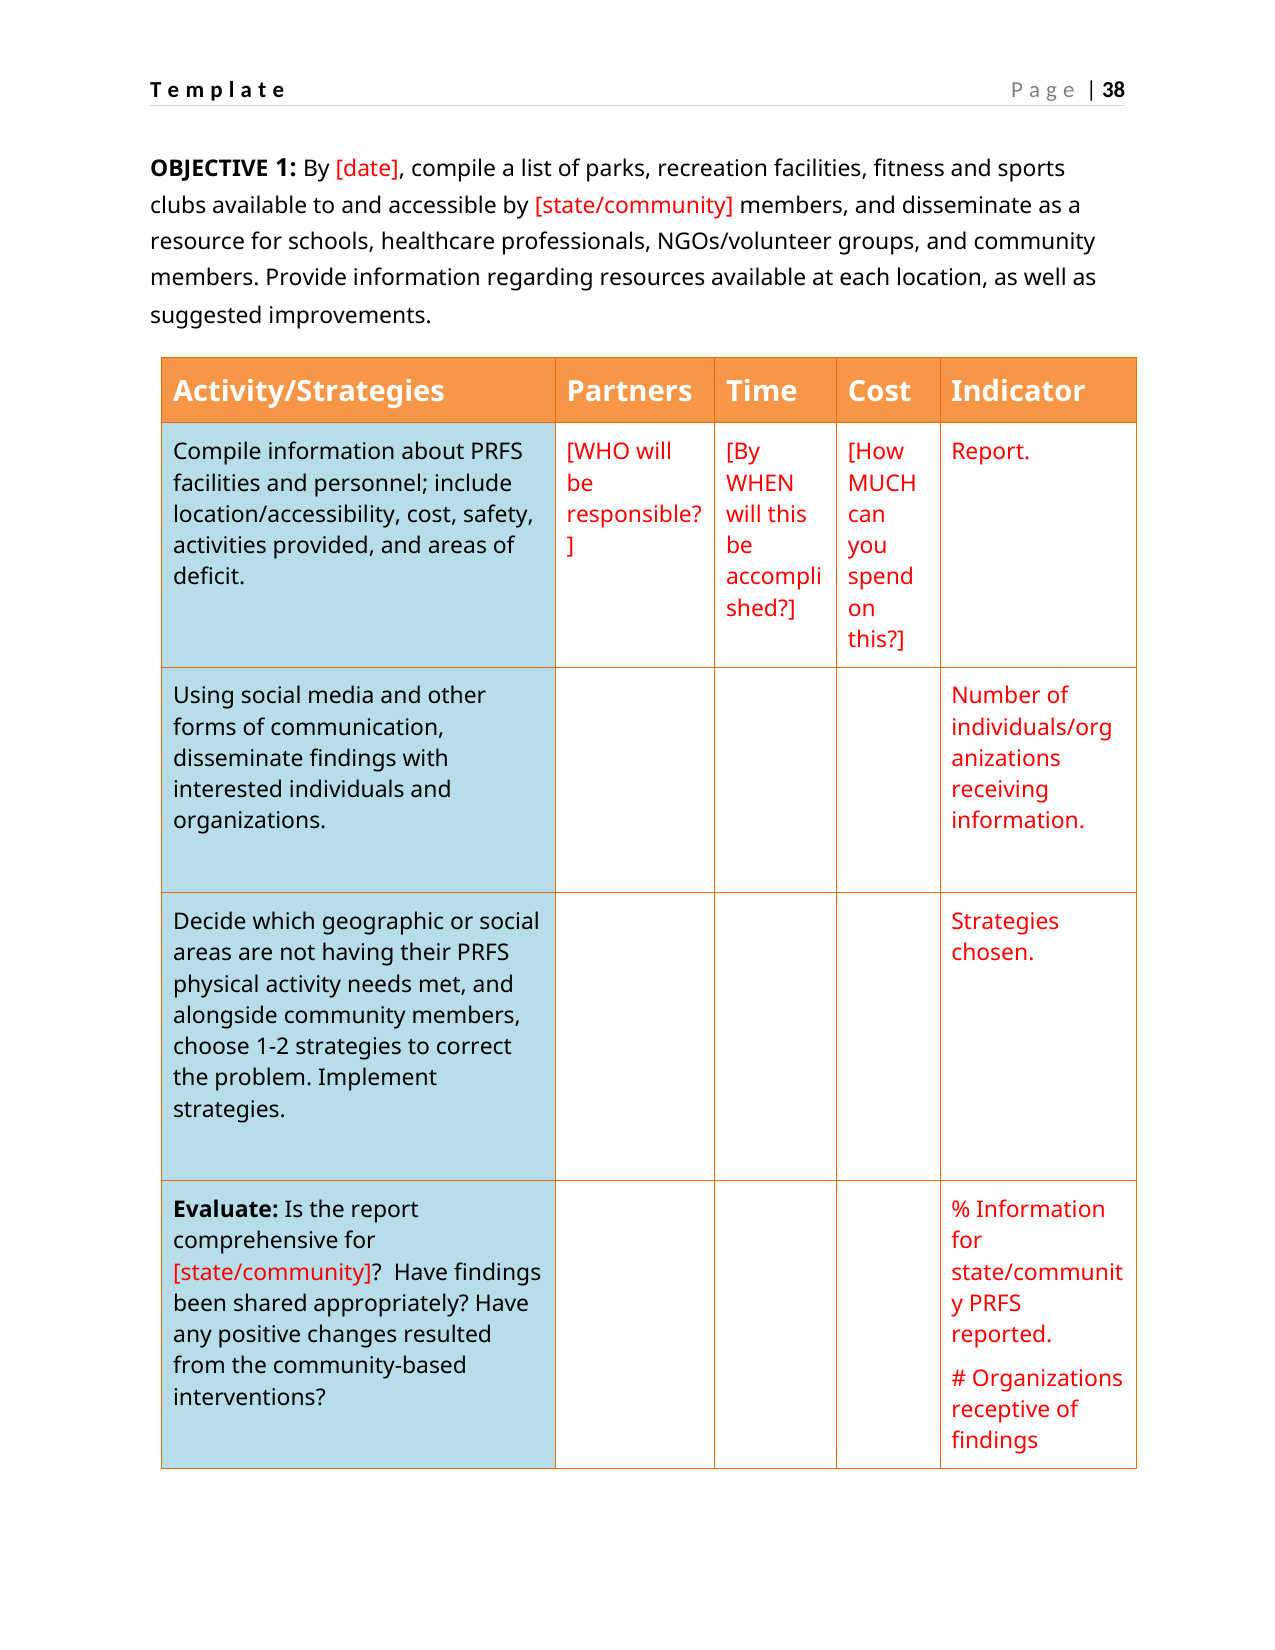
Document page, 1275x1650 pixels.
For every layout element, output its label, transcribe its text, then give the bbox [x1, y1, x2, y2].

table_header Cost [837, 358, 940, 422]
table_cell [715, 1181, 836, 1468]
table_cell [715, 668, 836, 892]
table_cell [715, 893, 836, 1180]
table_header Indicator [941, 358, 1136, 422]
table_cell Strategies chosen. [941, 893, 1136, 1180]
table_cell [556, 1181, 714, 1468]
table_header Partners [556, 358, 714, 422]
table_cell [By WHEN will this be accomplished?] [715, 423, 836, 666]
table_cell [837, 1181, 940, 1468]
table_cell [556, 668, 714, 892]
text OBJECTIVE 1: By [date], compile a list of parks, recreation facilities, fitness and sports clubs available to and accessible by [state/community] members, and disseminate as a resource for schools, healthcare professionals, NGOs/volunteer groups, and community members. Provide information regarding resources available at each location, as well as suggested improvements. [150, 150, 1125, 331]
table_cell Using social media and other forms of communication, disseminate findings with interested individuals and organizations. [162, 668, 555, 892]
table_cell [941, 1181, 1136, 1468]
table_cell Compile information about PRFS facilities and personnel; include location/accessibility, cost, safety, activities provided, and areas of deficit. [162, 423, 555, 666]
table_cell [837, 893, 940, 1180]
table_cell [How MUCH can you spend on this?] [837, 423, 940, 666]
table_header Time [715, 358, 836, 422]
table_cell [162, 1181, 555, 1468]
table_cell Report. [941, 423, 1136, 666]
table_cell Decide which geographic or social areas are not having their PRFS physical activity needs met, and alongside community members, choose 1-2 strategies to correct the problem. Implement strategies. [162, 893, 555, 1180]
table_header Activity/Strategies [162, 358, 555, 422]
table_cell [837, 668, 940, 892]
table_cell Number of individuals/organizations receiving information. [941, 668, 1136, 892]
table_cell [556, 893, 714, 1180]
table_cell [WHO will be responsible?] [556, 423, 714, 666]
